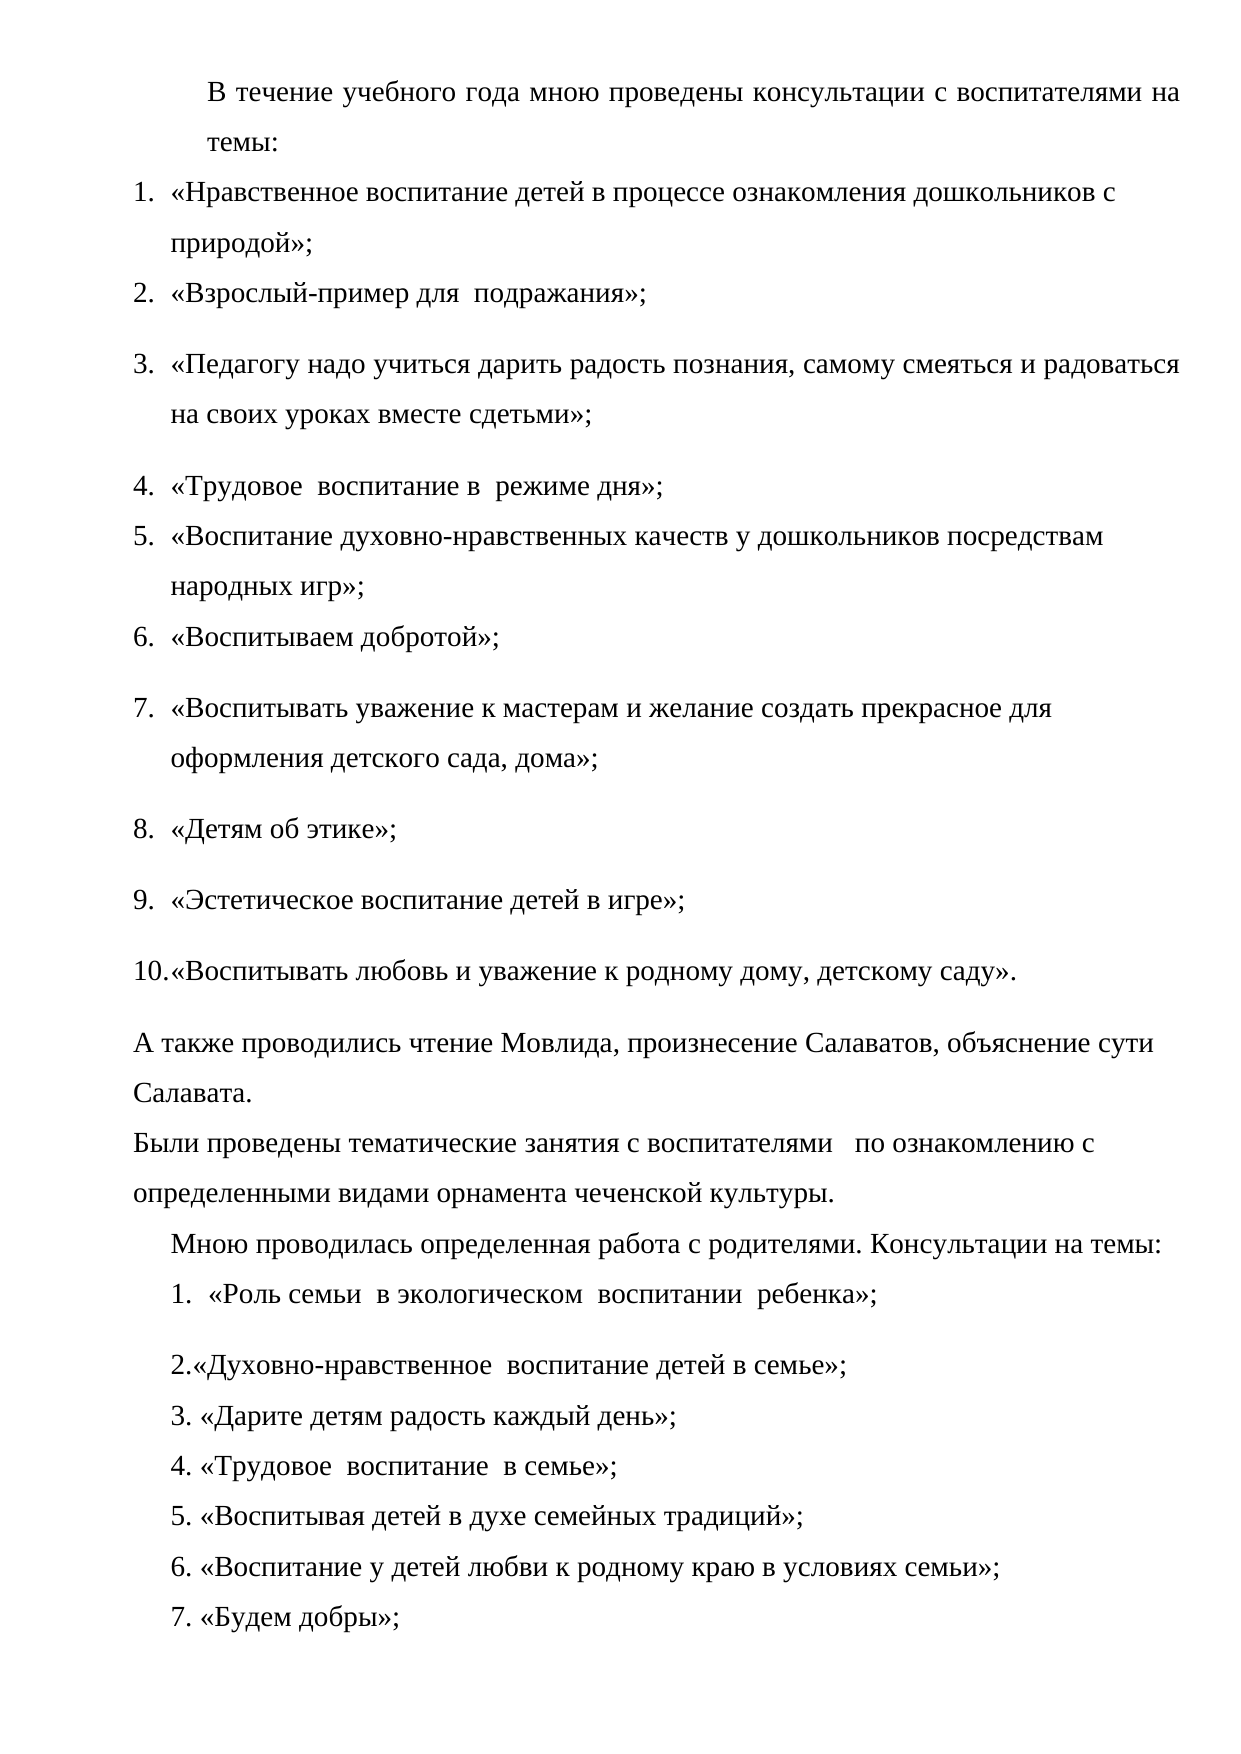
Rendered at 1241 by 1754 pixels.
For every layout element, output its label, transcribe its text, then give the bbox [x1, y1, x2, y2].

list «Эстетическое воспитание детей в игре»; [133, 882, 1181, 916]
list «Воспитывать любовь и уважение к родному дому, детскому саду». [133, 953, 1181, 987]
text В течение учебного года мною проведены консультации с воспитателями на темы: [207, 74, 1181, 158]
list «Воспитываем добротой»; [133, 619, 1181, 652]
list «Воспитание духовно-нравственных качеств у дошкольников посредствам народных игр»; [133, 518, 1181, 602]
text 6. «Воспитание у детей любви к родному краю в условиях семьи»; [133, 1549, 1181, 1582]
text 2.«Духовно-нравственное воспитание детей в семье»; [133, 1347, 1181, 1381]
list «Взрослый-пример для подражания»; [133, 275, 1181, 309]
list «Воспитывать уважение к мастерам и желание создать прекрасное для оформления детского сада, дома»; [133, 690, 1181, 774]
list «Детям об этике»; [133, 811, 1181, 845]
list «Роль семьи в экологическом воспитании ребенка»; [170, 1276, 1181, 1310]
text 3. «Дарите детям радость каждый день»; [133, 1398, 1181, 1431]
text А также проводились чтение Мовлида, произнесение Салаватов, объяснение сути Салавата. [133, 1025, 1181, 1108]
list «Трудовое воспитание в режиме дня»; [133, 468, 1181, 501]
list «Педагогу надо учиться дарить радость познания, самому смеяться и радоваться на своих уроках вместе сдетьми»; [133, 346, 1181, 430]
list «Нравственное воспитание детей в процессе ознакомления дошкольников с природой»; [133, 174, 1181, 258]
text 7. «Будем добры»; [133, 1599, 1181, 1632]
text Были проведены тематические занятия с воспитателями по ознакомлению с определенными видами орнамента чеченской культуры. [133, 1125, 1181, 1209]
text 5. «Воспитывая детей в духе семейных традиций»; [133, 1498, 1181, 1532]
text 4. «Трудовое воспитание в семье»; [133, 1448, 1181, 1482]
text Мною проводилась определенная работа с родителями. Консультации на темы: [133, 1226, 1181, 1259]
